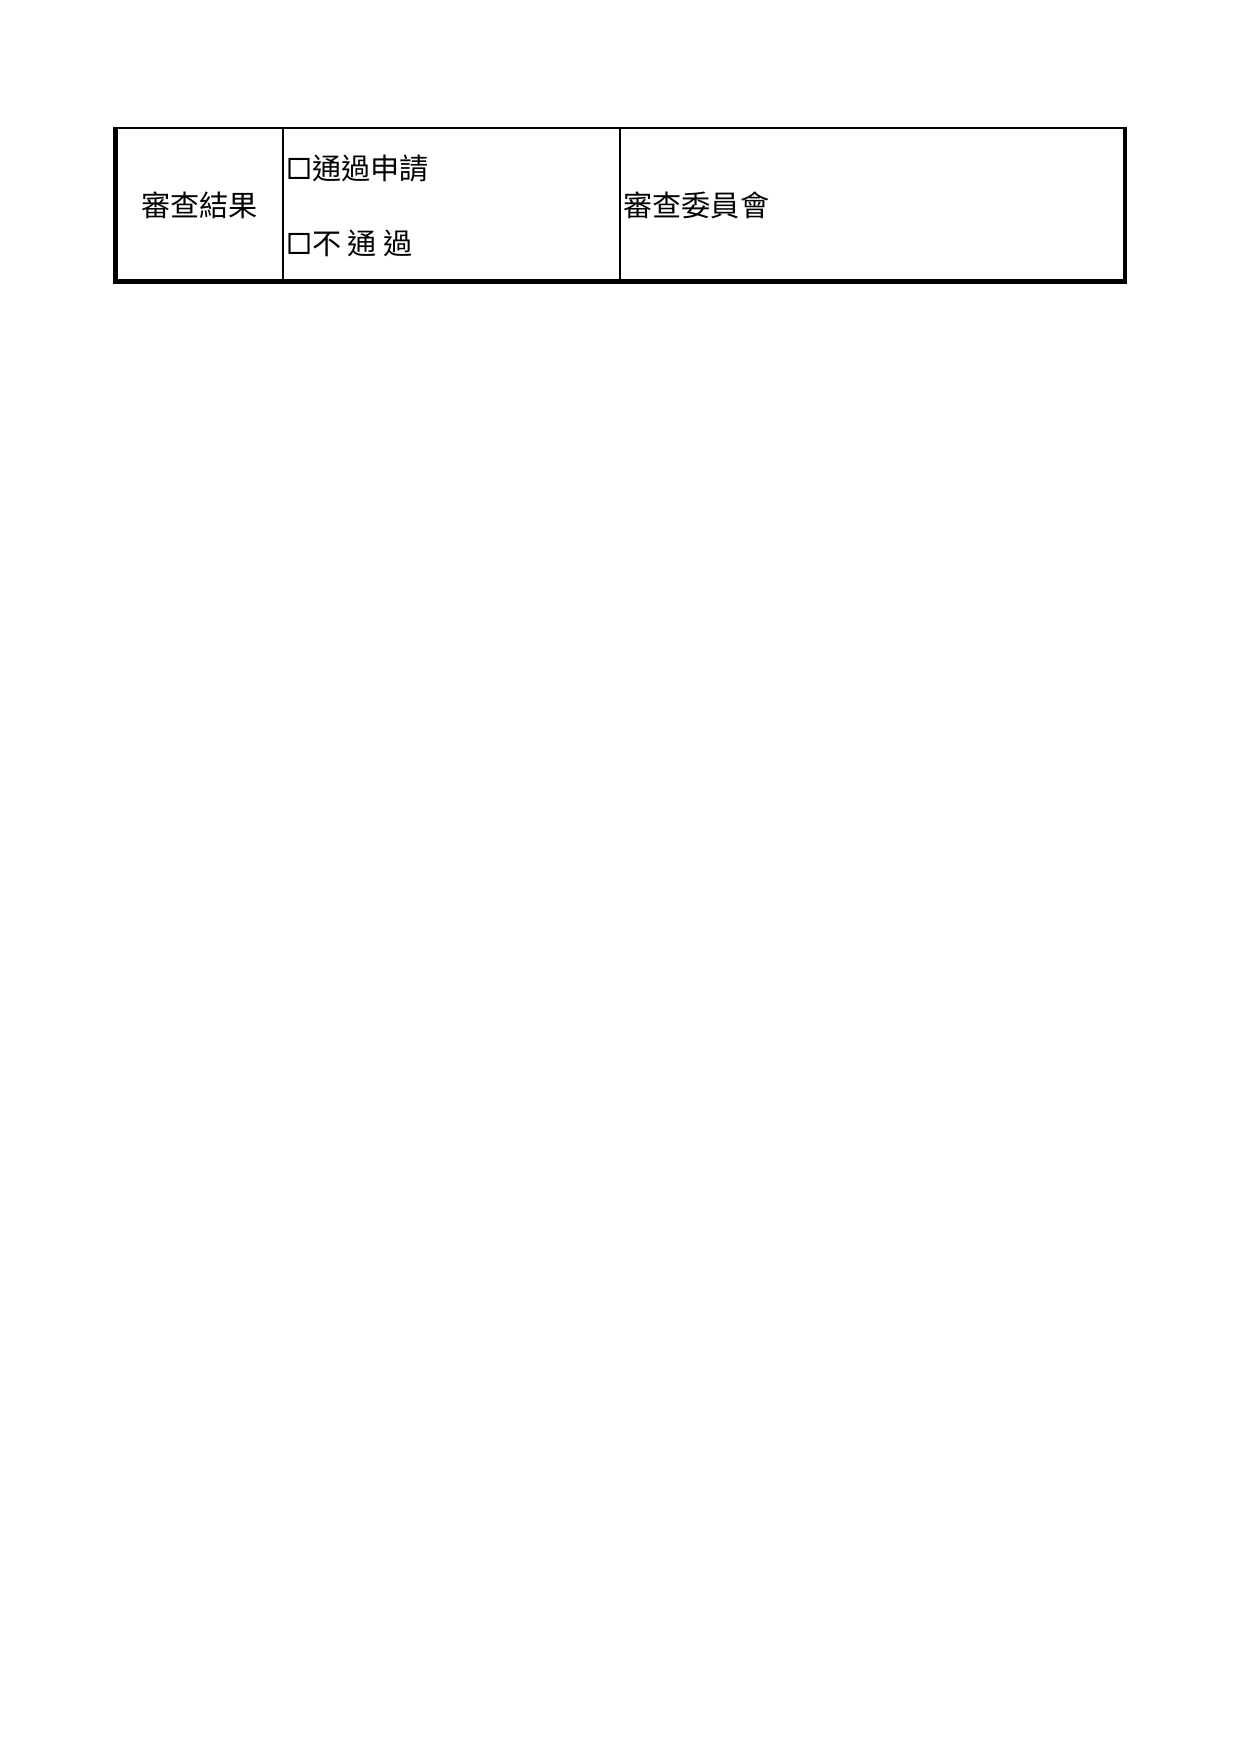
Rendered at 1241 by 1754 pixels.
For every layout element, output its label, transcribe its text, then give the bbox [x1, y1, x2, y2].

table_cell 審查委員會 [621, 129, 1123, 279]
table_cell 通過申請 不 通 過 [284, 129, 619, 279]
table_cell 審查結果 [118, 129, 282, 279]
